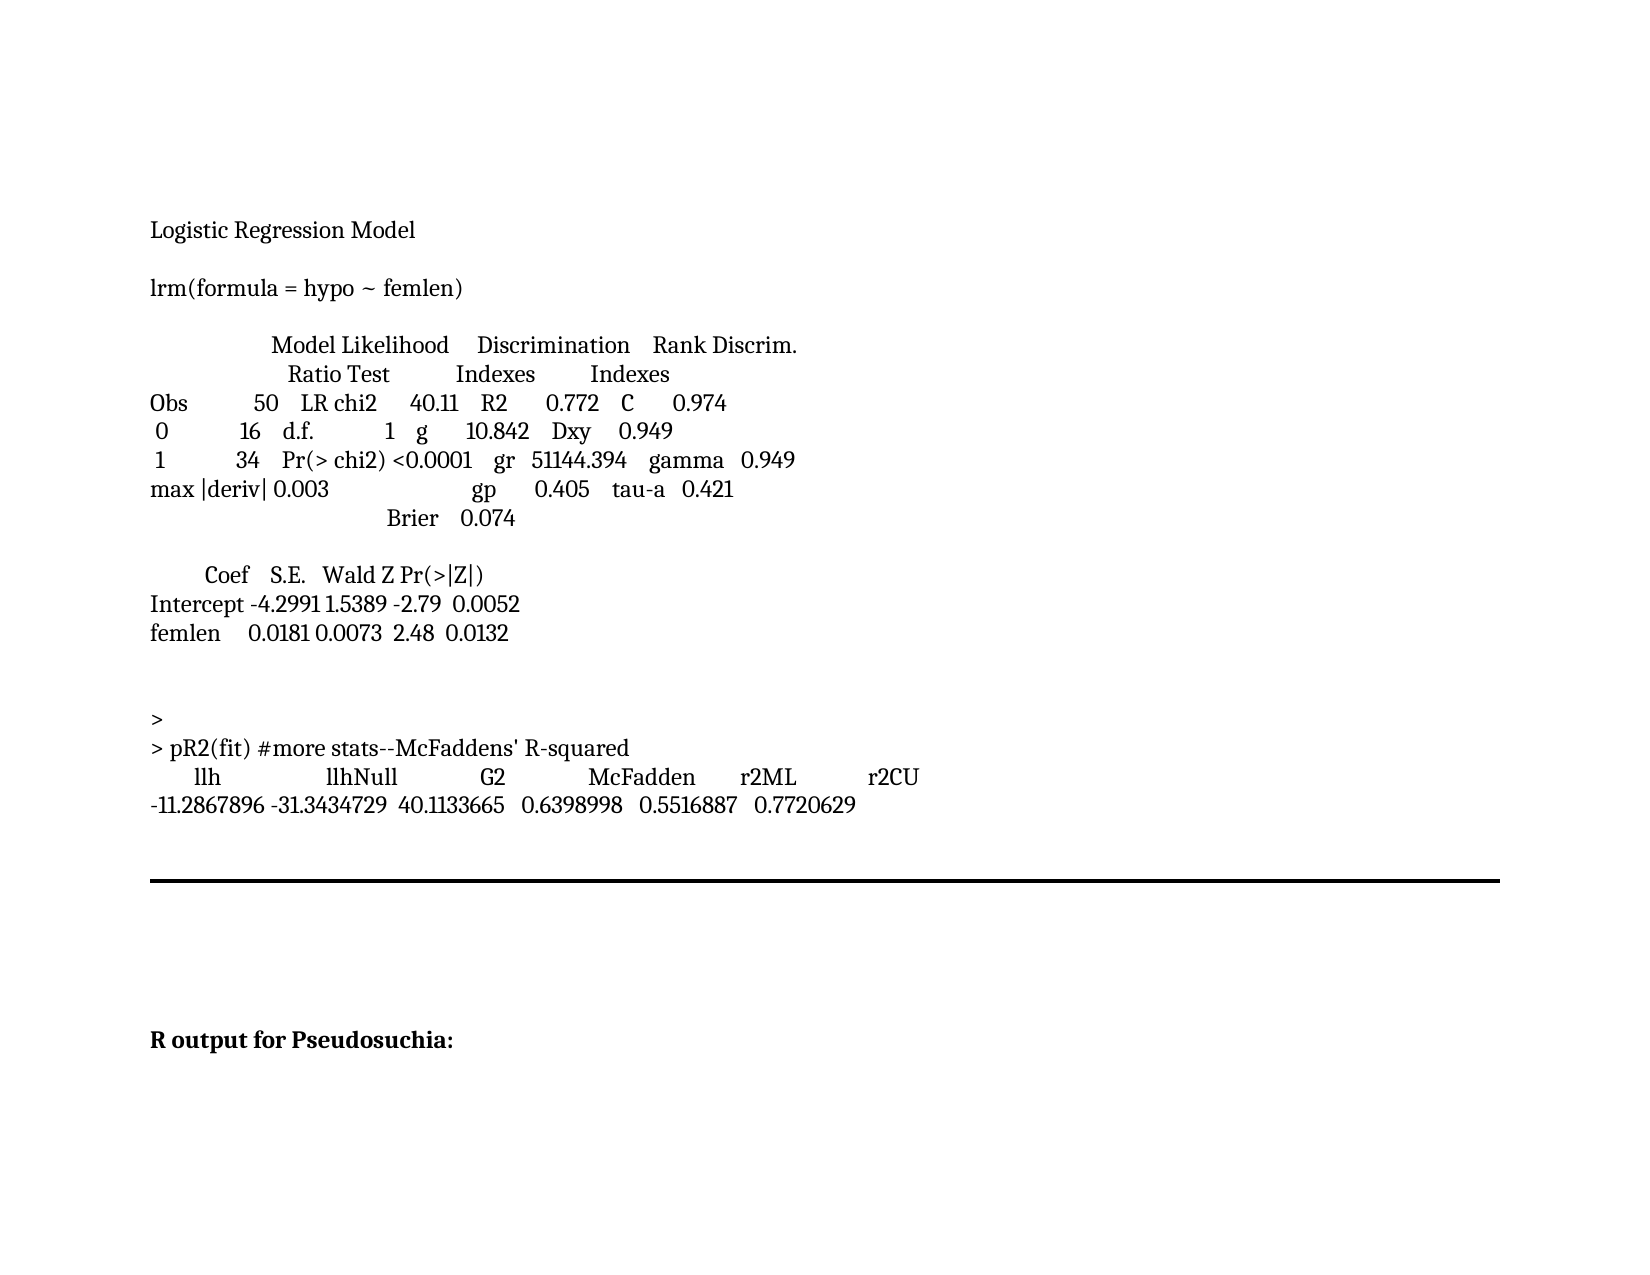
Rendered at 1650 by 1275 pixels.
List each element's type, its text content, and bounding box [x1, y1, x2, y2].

text -11.2867896 -31.3434729 40.1133665 0.6398998 0.5516887 0.7720629 [150, 791, 1500, 820]
text Brier 0.074 [150, 504, 1500, 532]
text Model Likelihood Discrimination Rank Discrim. [150, 331, 1500, 360]
text Obs 50 LR chi2 40.11 R2 0.772 C 0.974 [150, 389, 1500, 417]
text Logistic Regression Model [150, 216, 1500, 245]
text llh llhNull G2 McFadden r2ML r2CU [150, 762, 1500, 791]
text 0 16 d.f. 1 g 10.842 Dxy 0.949 [150, 417, 1500, 446]
text femlen 0.0181 0.0073 2.48 0.0132 [150, 619, 1500, 647]
text Ratio Test Indexes Indexes [150, 360, 1500, 389]
text > [150, 705, 1500, 734]
text Coef S.E. Wald Z Pr(>|Z|) [150, 561, 1500, 590]
text Intercept -4.2991 1.5389 -2.79 0.0052 [150, 590, 1500, 619]
text R output for Pseudosuchia: [150, 1026, 1500, 1055]
text max |deriv| 0.003 gp 0.405 tau-a 0.421 [150, 475, 1500, 504]
text > pR2(fit) #more stats--McFaddens' R-squared [150, 734, 1500, 762]
text 1 34 Pr(> chi2) <0.0001 gr 51144.394 gamma 0.949 [150, 446, 1500, 475]
text lrm(formula = hypo ~ femlen) [150, 274, 1500, 302]
